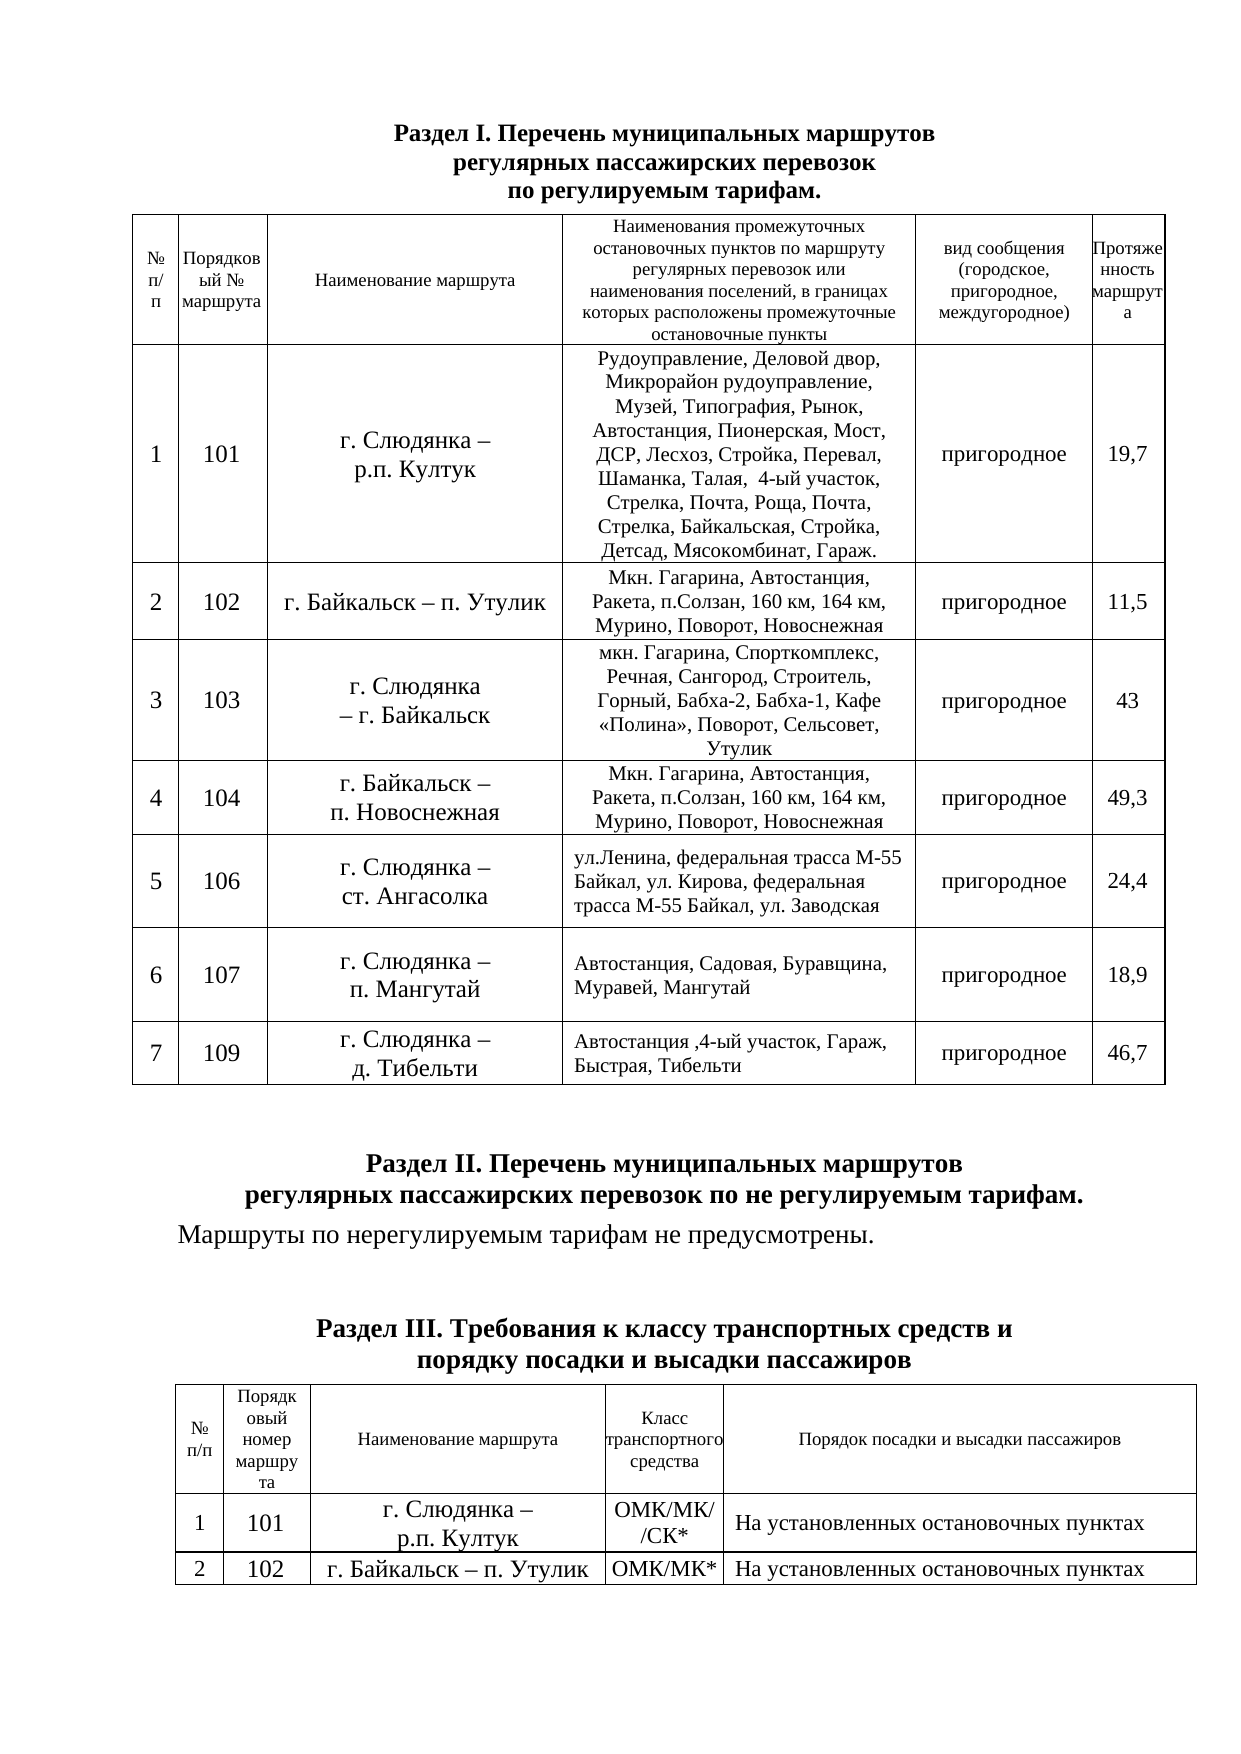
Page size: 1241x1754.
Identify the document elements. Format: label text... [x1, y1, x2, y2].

text Раздел II. Перечень муниципальных маршрутов [177, 1147, 1152, 1178]
table_cell Мкн. Гагарина, Автостанция, Ракета, п.Солзан, 160 км, 164 км, Мурино, Поворот, Новоснежная [563, 761, 915, 833]
table_cell ОМК/МК* [606, 1553, 723, 1584]
table_header Наименование маршрута [311, 1385, 605, 1493]
table_cell г. Слюдянка – г. Байкальск [268, 640, 562, 760]
table_header вид сообщения (городское, пригородное, междугородное) [916, 215, 1092, 344]
table_cell ул.Ленина, федеральная трасса М-55 Байкал, ул. Кирова, федеральная трасса М-55 Байкал, ул. Заводская [563, 835, 915, 927]
table_cell 3 [133, 640, 178, 760]
text Раздел III. Требования к классу транспортных средств и [177, 1312, 1152, 1343]
table_header Порядковый № маршрута [179, 215, 267, 344]
text регулярных пассажирских перевозок по не регулируемым тарифам. [177, 1178, 1152, 1209]
table_header Класс транспортного средства [606, 1385, 723, 1493]
table_cell 4 [133, 761, 178, 833]
table_cell 5 [133, 835, 178, 927]
table_cell г. Слюдянка – р.п. Култук [268, 345, 562, 562]
table_cell 49,3 [1093, 761, 1164, 833]
table_cell 1 [176, 1494, 223, 1551]
table_cell г. Байкальск – п. Новоснежная [268, 761, 562, 833]
table_cell Автостанция ,4-ый участок, Гараж, Быстрая, Тибельти [563, 1022, 915, 1083]
table_cell 101 [179, 345, 267, 562]
text Маршруты по нерегулируемым тарифам не предусмотрены. [177, 1219, 1152, 1250]
table_header Наименование маршрута [268, 215, 562, 344]
table_cell пригородное [916, 563, 1092, 639]
table_cell 109 [179, 1022, 267, 1083]
table_cell 7 [133, 1022, 178, 1083]
table_cell пригородное [916, 345, 1092, 562]
table_cell пригородное [916, 1022, 1092, 1083]
table_cell пригородное [916, 835, 1092, 927]
table_cell 1 [133, 345, 178, 562]
table_cell 43 [1093, 640, 1164, 760]
table_cell 101 [224, 1494, 310, 1551]
table_cell 18,9 [1093, 928, 1164, 1021]
table_cell 102 [224, 1553, 310, 1584]
table_cell Автостанция, Садовая, Буравщина, Муравей, Мангутай [563, 928, 915, 1021]
table_header № п/п [133, 215, 178, 344]
table_cell 102 [179, 563, 267, 639]
table_cell 107 [179, 928, 267, 1021]
table_cell 19,7 [1093, 345, 1164, 562]
table_cell г. Байкальск – п. Утулик [268, 563, 562, 639]
table_header Порядковый номер маршрута [224, 1385, 310, 1493]
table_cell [724, 1553, 1196, 1584]
table_header Порядок посадки и высадки пассажиров [724, 1385, 1196, 1493]
table_cell пригородное [916, 928, 1092, 1021]
table_cell 46,7 [1093, 1022, 1164, 1083]
table_cell г. Слюдянка – ст. Ангасолка [268, 835, 562, 927]
table_cell 2 [176, 1553, 223, 1584]
table_cell г. Слюдянка – р.п. Култук [311, 1494, 605, 1551]
table_cell На установленных остановочных пунктах [724, 1494, 1196, 1551]
table_header Наименования промежуточных остановочных пунктов по маршруту регулярных перевозок или наименования поселений, в границах которых расположены промежуточные остановочные пункты [563, 215, 915, 344]
table_cell 104 [179, 761, 267, 833]
text порядку посадки и высадки пассажиров [177, 1343, 1152, 1374]
text Раздел I. Перечень муниципальных маршрутов [177, 118, 1152, 147]
table_cell 6 [133, 928, 178, 1021]
table_cell 2 [133, 563, 178, 639]
table_cell ОМК/МК/ /СК* [606, 1494, 723, 1551]
table_header Протяженность маршрута [1093, 215, 1164, 344]
table_cell г. Байкальск – п. Утулик [311, 1553, 605, 1584]
table_cell пригородное [916, 640, 1092, 760]
table_cell 103 [179, 640, 267, 760]
table_cell мкн. Гагарина, Спорткомплекс, Речная, Сангород, Строитель, Горный, Бабха-2, Бабха-1, Кафе «Полина», Поворот, Сельсовет, Утулик [563, 640, 915, 760]
text регулярных пассажирских перевозок [177, 147, 1152, 176]
table_cell Мкн. Гагарина, Автостанция, Ракета, п.Солзан, 160 км, 164 км, Мурино, Поворот, Новоснежная [563, 563, 915, 639]
table_cell пригородное [916, 761, 1092, 833]
text по регулируемым тарифам. [177, 176, 1152, 204]
table_cell Рудоуправление, Деловой двор, Микрорайон рудоуправление, Музей, Типография, Рынок, Автостанция, Пионерская, Мост, ДСР, Лесхоз, Стройка, Перевал, Шаманка, Талая, 4-ый участок, Стрелка, Почта, Роща, Почта, Стрелка, Байкальская, Стройка, Детсад, Мясокомбинат, Гараж. [563, 345, 915, 562]
table_cell 106 [179, 835, 267, 927]
table_cell 24,4 [1093, 835, 1164, 927]
table_cell г. Слюдянка – п. Мангутай [268, 928, 562, 1021]
table_cell г. Слюдянка – д. Тибельти [268, 1022, 562, 1083]
table_cell 11,5 [1093, 563, 1164, 639]
table_header № п/п [176, 1385, 223, 1493]
